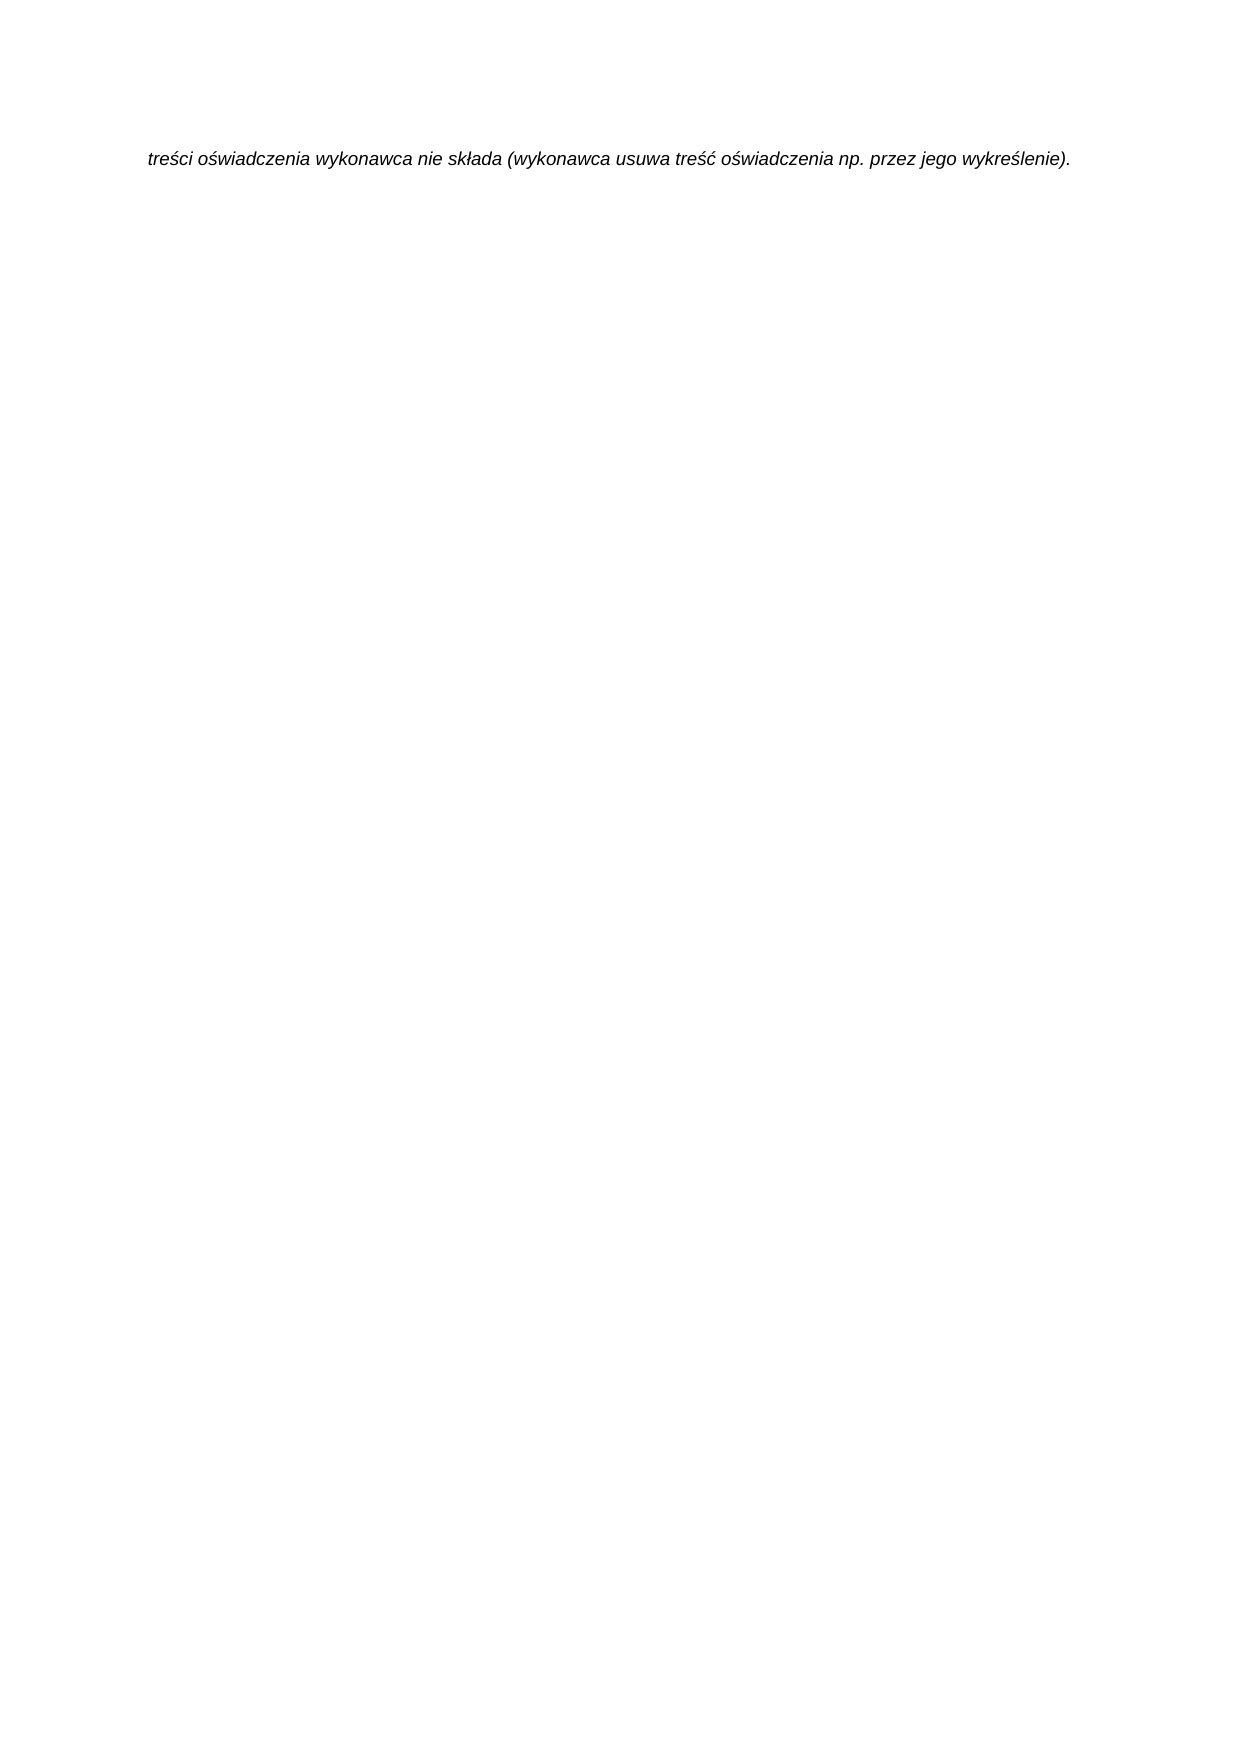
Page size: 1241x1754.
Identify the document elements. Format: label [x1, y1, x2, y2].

text [148, 148, 1093, 169]
